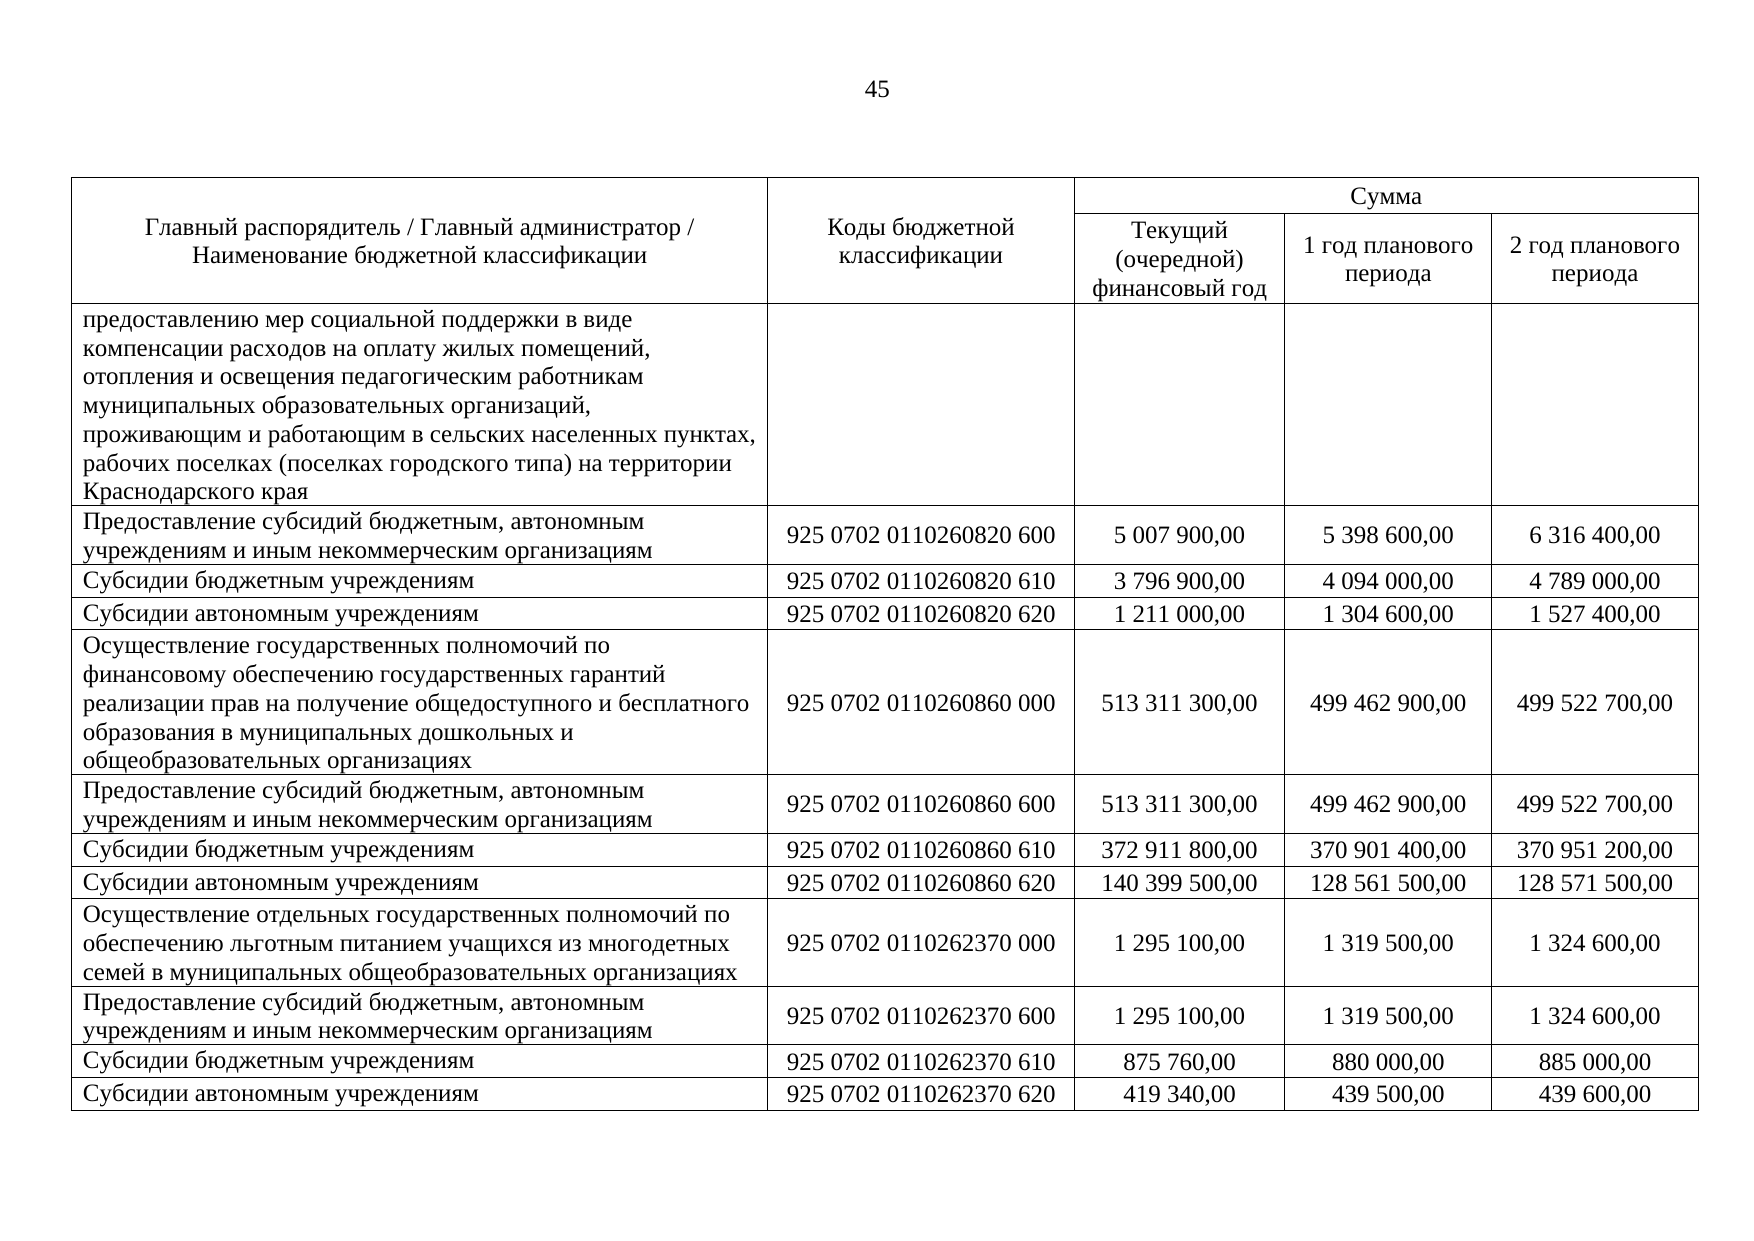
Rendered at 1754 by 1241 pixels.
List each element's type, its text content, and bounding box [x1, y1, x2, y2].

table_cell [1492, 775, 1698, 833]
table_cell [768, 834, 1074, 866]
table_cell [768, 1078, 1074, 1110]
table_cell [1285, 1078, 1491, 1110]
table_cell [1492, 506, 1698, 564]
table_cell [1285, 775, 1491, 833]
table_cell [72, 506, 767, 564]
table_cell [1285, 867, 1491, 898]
table_header Коды бюджетной классификации [768, 178, 1074, 303]
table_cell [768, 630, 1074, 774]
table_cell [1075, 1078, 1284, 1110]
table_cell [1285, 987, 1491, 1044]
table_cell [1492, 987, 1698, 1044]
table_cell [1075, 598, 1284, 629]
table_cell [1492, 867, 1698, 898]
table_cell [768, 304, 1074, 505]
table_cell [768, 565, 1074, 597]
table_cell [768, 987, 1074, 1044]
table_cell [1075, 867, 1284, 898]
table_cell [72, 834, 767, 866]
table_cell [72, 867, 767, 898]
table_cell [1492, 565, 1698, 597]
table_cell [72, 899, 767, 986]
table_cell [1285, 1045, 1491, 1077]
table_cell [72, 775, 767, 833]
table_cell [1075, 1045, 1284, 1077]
table_header Главный распорядитель / Главный администратор / Наименование бюджетной классификации [72, 178, 767, 303]
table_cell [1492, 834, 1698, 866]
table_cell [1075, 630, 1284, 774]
table_cell Текущий (очередной) финансовый год [1075, 214, 1284, 303]
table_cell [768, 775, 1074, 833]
table_cell 1 год планового периода [1285, 214, 1491, 303]
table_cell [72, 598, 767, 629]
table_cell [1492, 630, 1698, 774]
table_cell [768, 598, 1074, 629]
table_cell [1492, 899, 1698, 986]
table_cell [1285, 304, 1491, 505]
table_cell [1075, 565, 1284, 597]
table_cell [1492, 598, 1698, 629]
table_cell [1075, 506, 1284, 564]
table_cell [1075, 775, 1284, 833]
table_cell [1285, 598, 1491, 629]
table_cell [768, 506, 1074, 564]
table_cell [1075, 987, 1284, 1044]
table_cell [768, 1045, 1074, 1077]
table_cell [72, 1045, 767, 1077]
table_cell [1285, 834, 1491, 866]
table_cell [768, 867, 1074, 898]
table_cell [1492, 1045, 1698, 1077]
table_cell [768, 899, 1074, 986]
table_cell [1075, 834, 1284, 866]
table_header Сумма [1075, 178, 1698, 213]
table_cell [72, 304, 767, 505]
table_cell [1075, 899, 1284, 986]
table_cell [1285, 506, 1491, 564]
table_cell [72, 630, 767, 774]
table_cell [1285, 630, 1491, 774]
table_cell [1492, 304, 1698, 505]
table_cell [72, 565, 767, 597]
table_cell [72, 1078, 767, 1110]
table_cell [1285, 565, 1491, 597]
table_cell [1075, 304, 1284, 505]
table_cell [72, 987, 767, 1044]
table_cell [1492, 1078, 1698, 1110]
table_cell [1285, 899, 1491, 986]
table_cell 2 год планового периода [1492, 214, 1698, 303]
